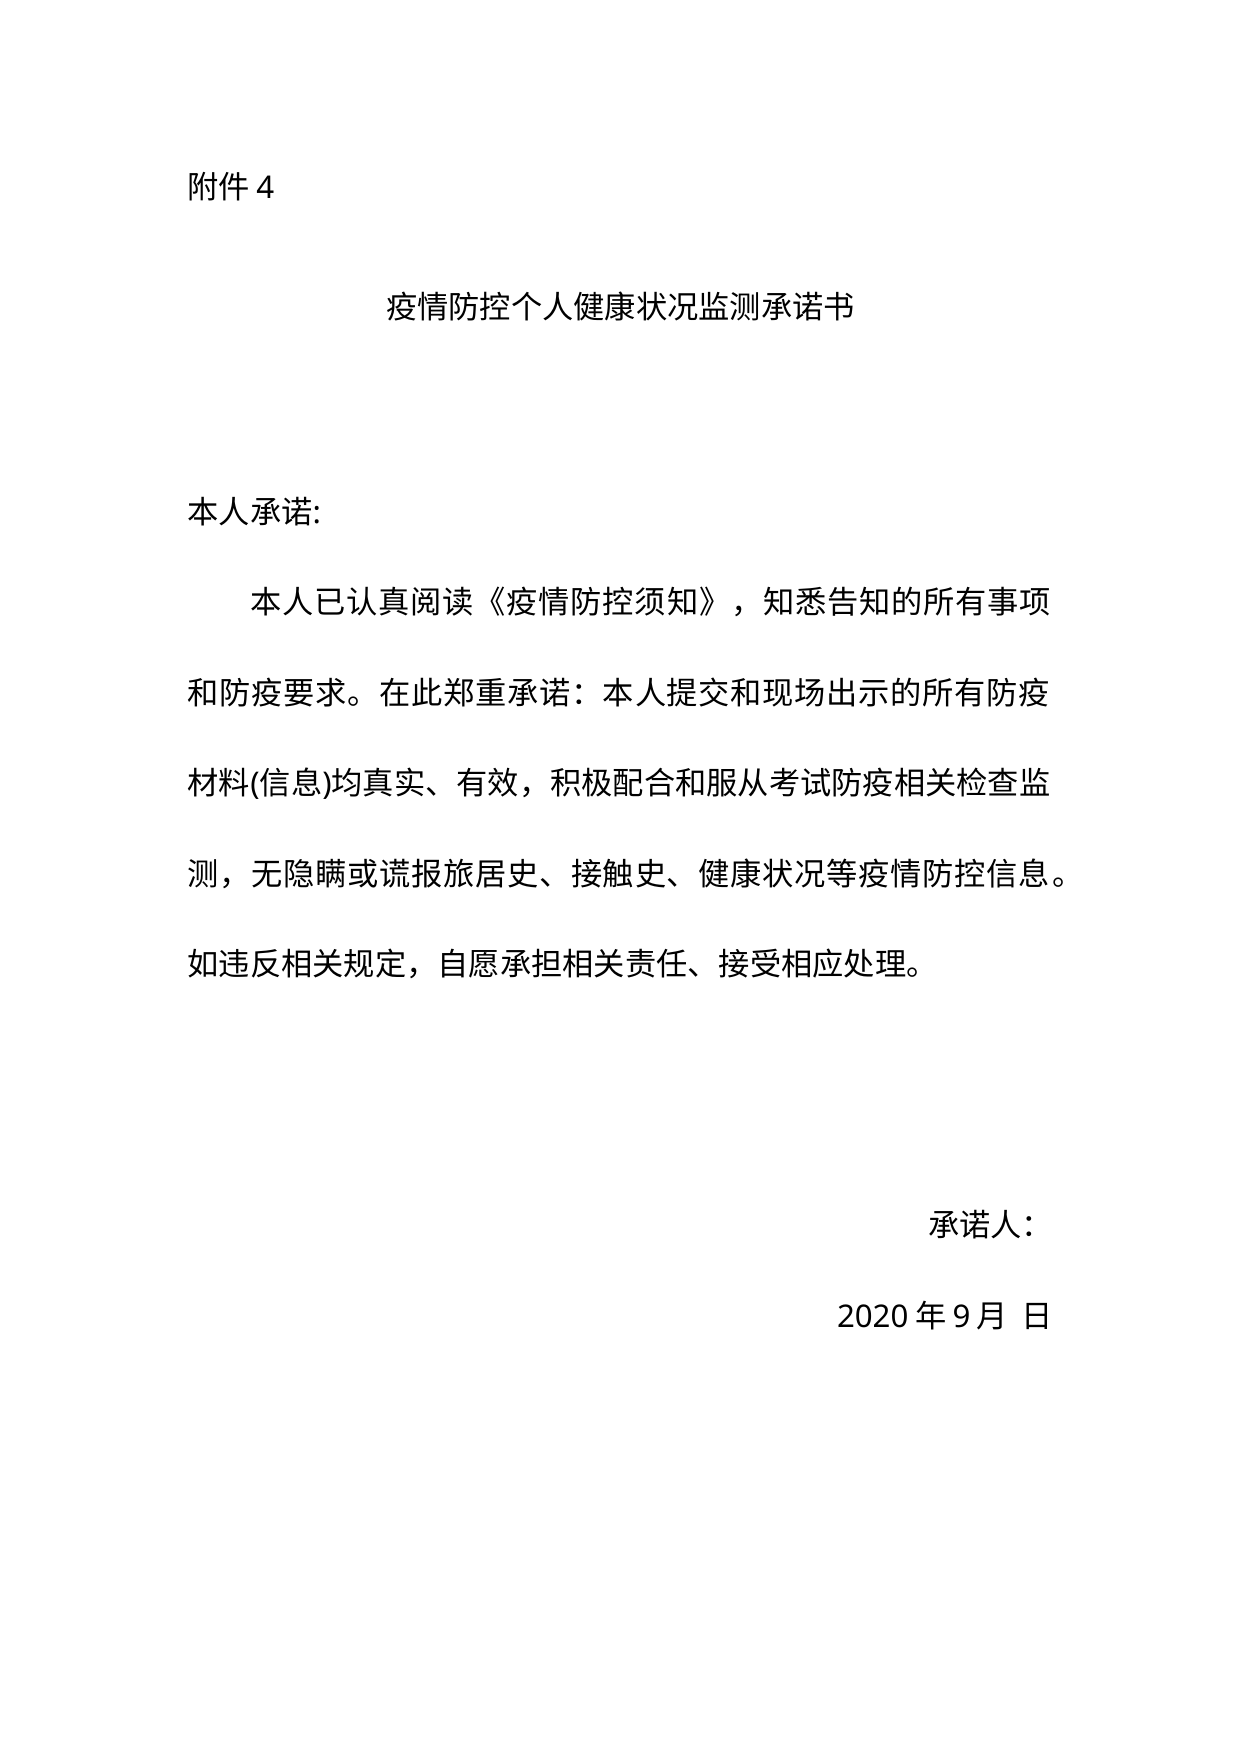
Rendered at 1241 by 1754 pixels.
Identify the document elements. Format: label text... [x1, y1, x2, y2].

text 承诺人： [187, 1200, 1053, 1246]
text 本人承诺: [187, 487, 1053, 532]
text 2020年9月 日 [187, 1291, 1053, 1336]
text 疫情防控个人健康状况监测承诺书 [187, 282, 1053, 327]
text 附件4 [187, 162, 1053, 207]
text 本人已认真阅读《疫情防控须知》，知悉告知的所有事项和防疫要求。在此郑重承诺：本人提交和现场出示的所有防疫材料(信息)均真实、有效，积极配合和服从考试防疫相关检查监测，无隐瞒或谎报旅居史、接触史、健康状况等疫情防控信息。如违反相关规定，自愿承担相关责任、接受相应处理。 [187, 578, 1053, 985]
